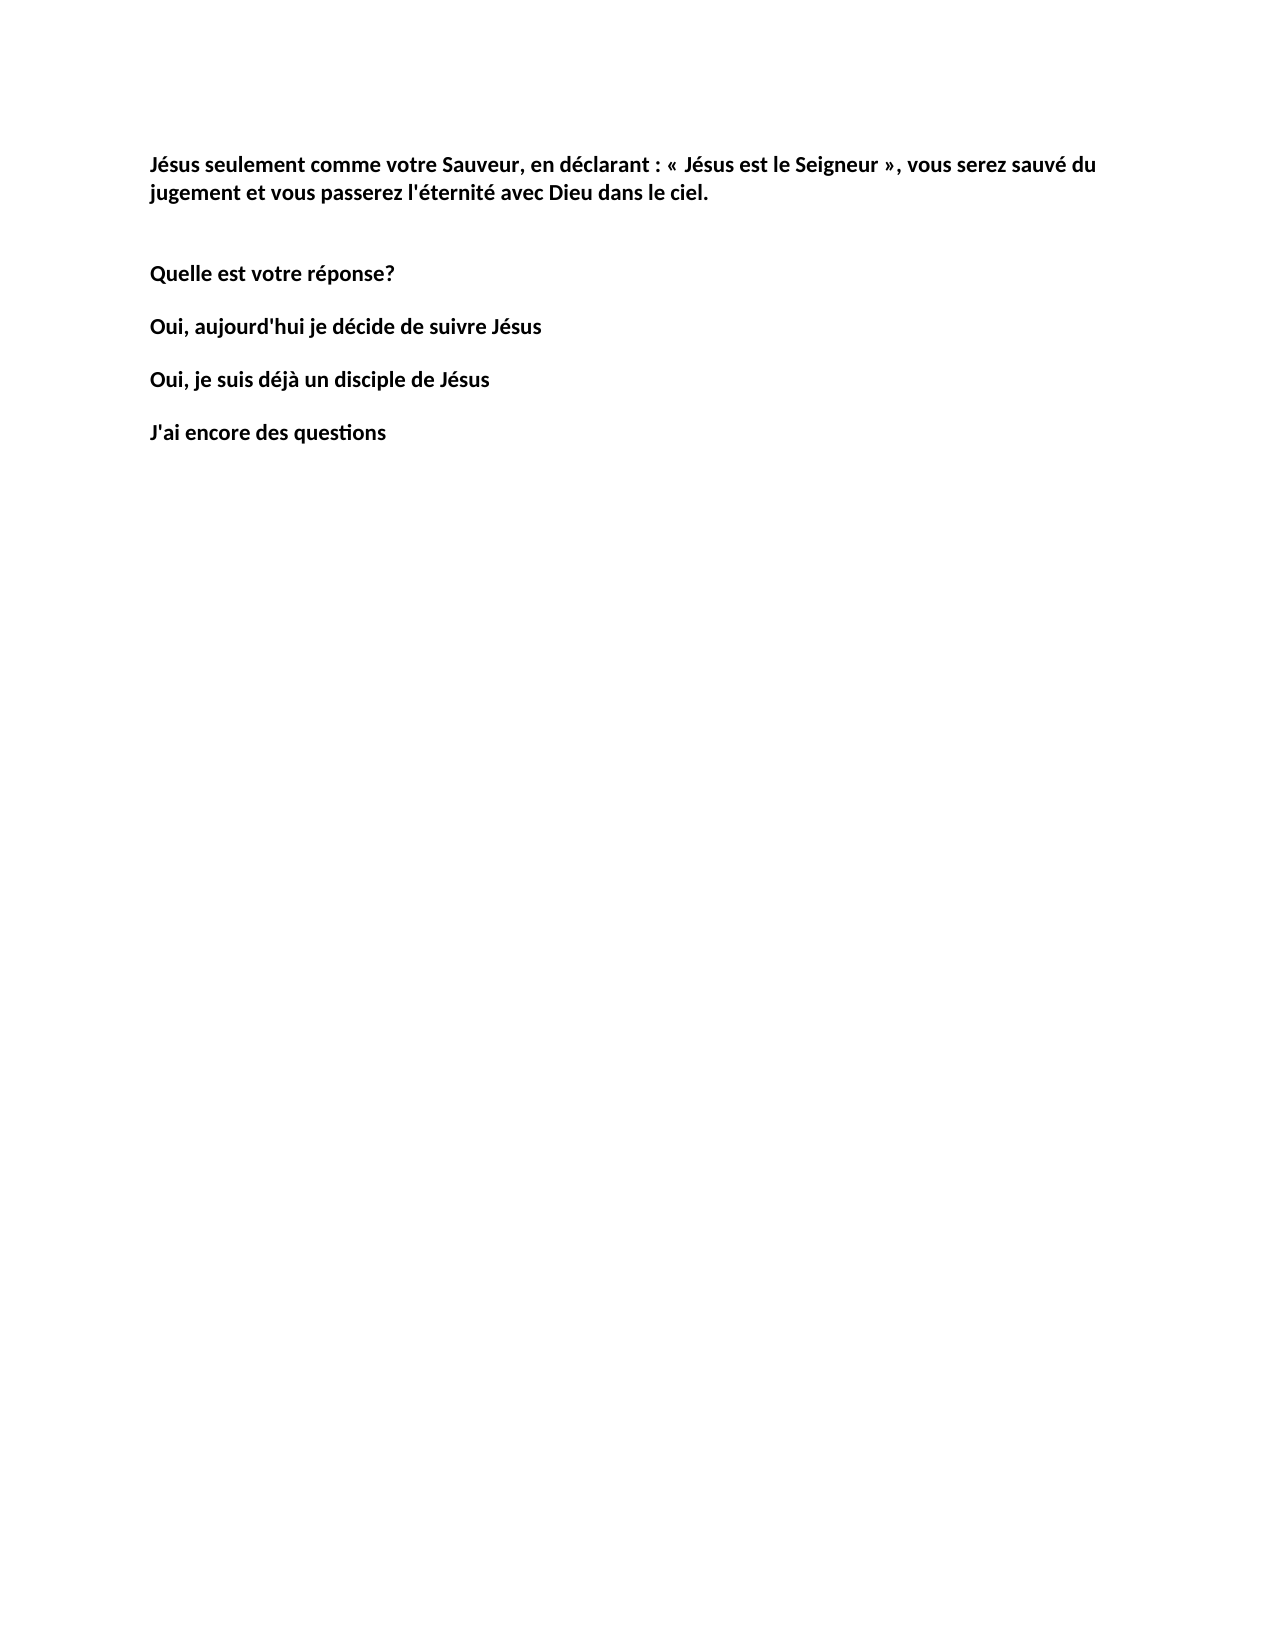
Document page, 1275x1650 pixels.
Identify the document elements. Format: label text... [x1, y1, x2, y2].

text Oui, aujourd'hui je décide de suivre Jésus [150, 312, 1125, 340]
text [150, 150, 1125, 206]
text J'ai encore des questions [150, 418, 1125, 446]
text Quelle est votre réponse? [150, 259, 1125, 287]
text Oui, je suis déjà un disciple de Jésus [150, 365, 1125, 393]
